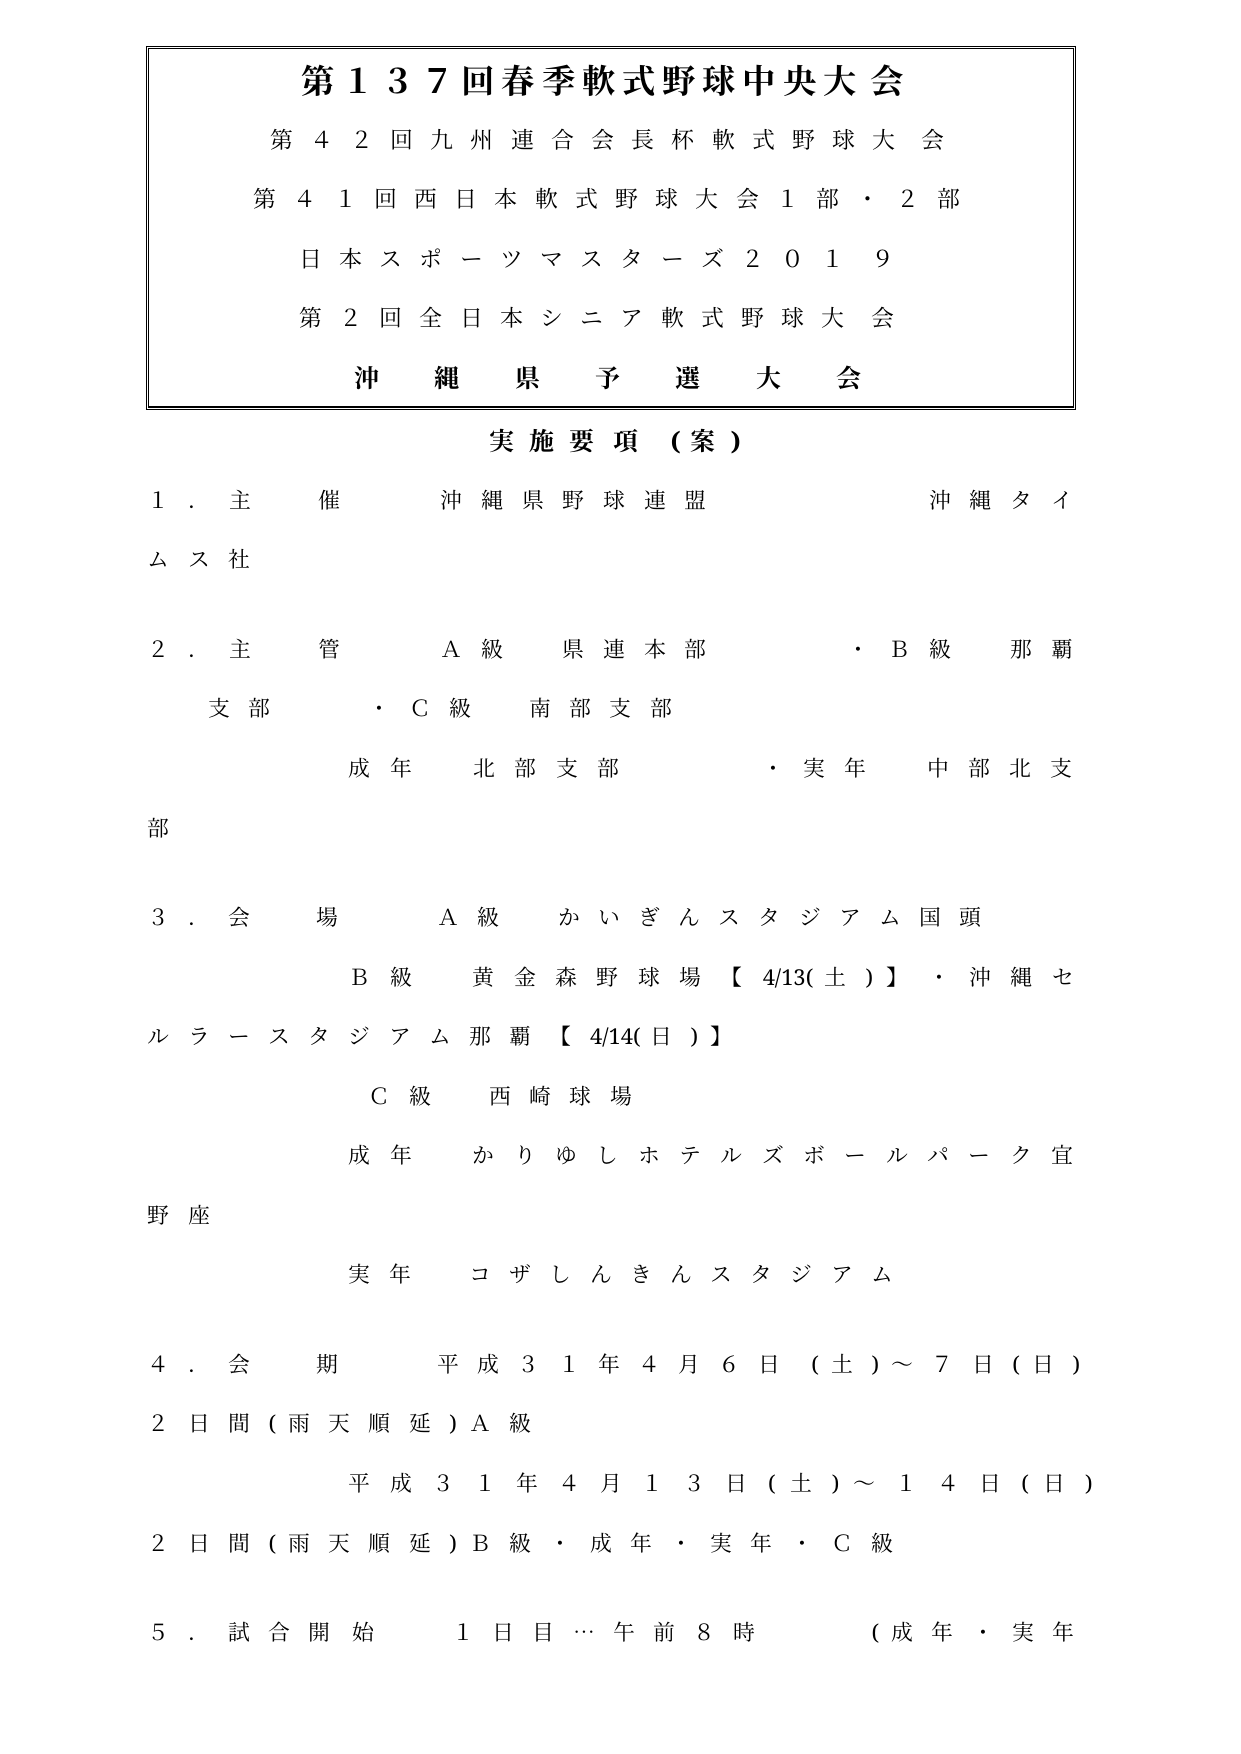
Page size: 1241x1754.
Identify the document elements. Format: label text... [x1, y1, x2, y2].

text １．主催 沖縄県野球連盟 沖縄タイムス社 [148, 469, 1092, 588]
table_header 第１３７回春季軟式野球中央大会 第４２回九州連合会長杯軟式野球大会 第４１回西日本軟式野球大会１部・２部 日本スポーツマスターズ２０１９ 第２回全日本シニア軟式野球大会 沖 縄 県 予 選 大 会 [149, 49, 1073, 406]
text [148, 1601, 1092, 1661]
text ３．会場 Ａ級 かいぎんスタジアム国頭 [148, 886, 1092, 946]
text 成年 北部支部 ・実年 中部北支部 [148, 737, 1092, 856]
text 実年 コザしんきんスタジアム [148, 1244, 1092, 1303]
text ４．会期 平成３１年４月６日(土)～７日(日) ２日間(雨天順延) Ａ級 [148, 1333, 1092, 1452]
text Ｂ級 黄金森野球場【4/13(土)】・沖縄セルラースタジアム那覇【4/14(日)】 [148, 946, 1092, 1065]
text Ｃ級 西崎球場 [148, 1065, 1092, 1124]
text 平成３１年４月１３日(土)～１４日(日) ２日間(雨天順延) Ｂ級・成年・実年・Ｃ級 [148, 1452, 1092, 1571]
text ２．主管 Ａ級 県連本部 ・Ｂ級 那覇支部 ・Ｃ級 南部支部 [148, 618, 1092, 737]
text 成年 かりゆしホテルズボールパーク宜野座 [148, 1124, 1092, 1244]
text 実施要項(案) [148, 409, 1092, 469]
